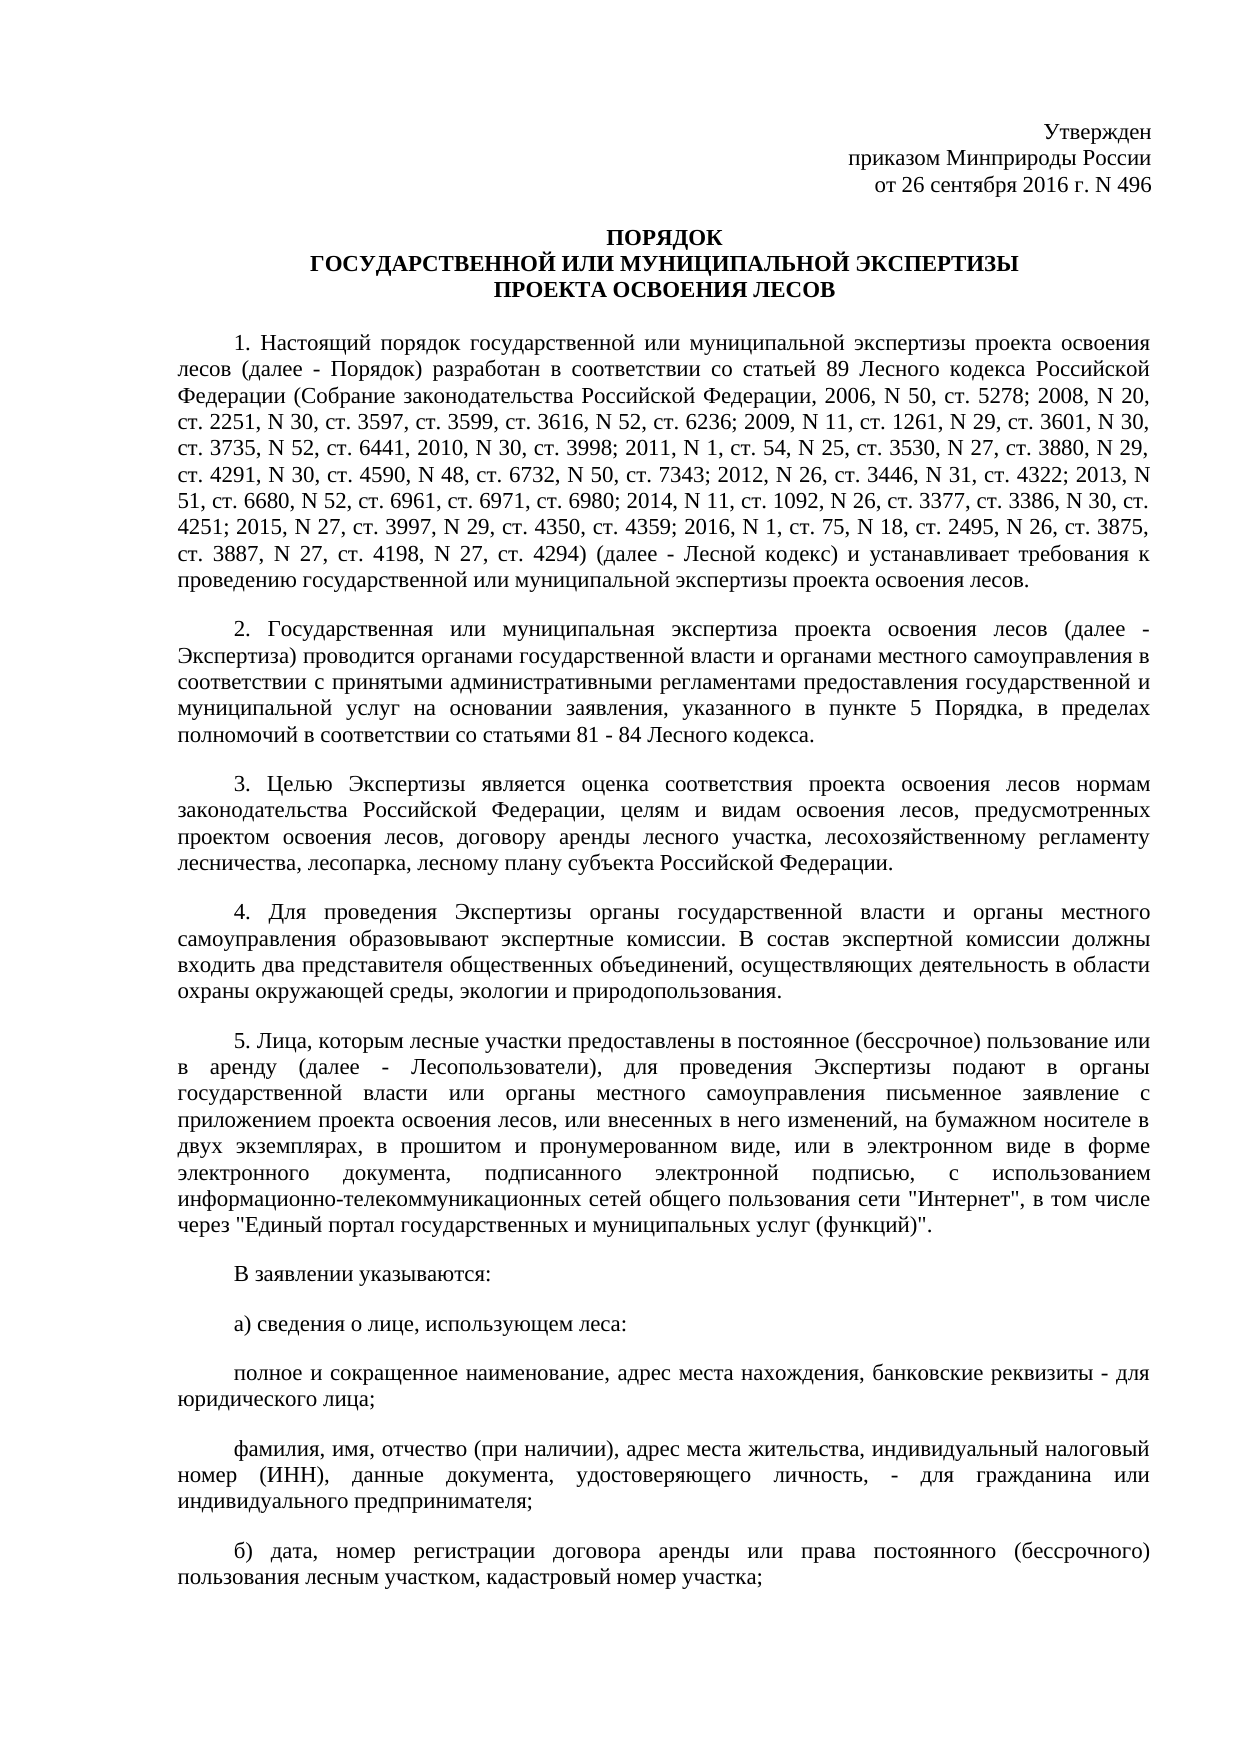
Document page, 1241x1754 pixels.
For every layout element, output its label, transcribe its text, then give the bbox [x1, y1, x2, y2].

title ГОСУДАРСТВЕННОЙ ИЛИ МУНИЦИПАЛЬНОЙ ЭКСПЕРТИЗЫ [177, 250, 1152, 276]
text В заявлении указываются: [177, 1261, 1152, 1287]
text 3. Целью Экспертизы является оценка соответствия проекта освоения лесов нормам законодательства Российской Федерации, целям и видам освоения лесов, предусмотренных проектом освоения лесов, договору аренды лесного участка, лесохозяйственному регламенту лесничества, лесопарка, лесному плану субъекта Российской Федерации. [177, 770, 1152, 876]
title ПОРЯДОК [177, 223, 1152, 250]
text 2. Государственная или муниципальная экспертиза проекта освоения лесов (далее - Экспертиза) проводится органами государственной власти и органами местного самоуправления в соответствии с принятыми административными регламентами предоставления государственной и муниципальной услуг на основании заявления, указанного в пункте 5 Порядка, в пределах полномочий в соответствии со статьями 81 - 84 Лесного кодекса. [177, 615, 1152, 747]
text 1. Настоящий порядок государственной или муниципальной экспертизы проекта освоения лесов (далее - Порядок) разработан в соответствии со статьей 89 Лесного кодекса Российской Федерации (Собрание законодательства Российской Федерации, 2006, N 50, ст. 5278; 2008, N 20, ст. 2251, N 30, ст. 3597, ст. 3599, ст. 3616, N 52, ст. 6236; 2009, N 11, ст. 1261, N 29, ст. 3601, N 30, ст. 3735, N 52, ст. 6441, 2010, N 30, ст. 3998; 2011, N 1, ст. 54, N 25, ст. 3530, N 27, ст. 3880, N 29, ст. 4291, N 30, ст. 4590, N 48, ст. 6732, N 50, ст. 7343; 2012, N 26, ст. 3446, N 31, ст. 4322; 2013, N 51, ст. 6680, N 52, ст. 6961, ст. 6971, ст. 6980; 2014, N 11, ст. 1092, N 26, ст. 3377, ст. 3386, N 30, ст. 4251; 2015, N 27, ст. 3997, N 29, ст. 4350, ст. 4359; 2016, N 1, ст. 75, N 18, ст. 2495, N 26, ст. 3875, ст. 3887, N 27, ст. 4198, N 27, ст. 4294) (далее - Лесной кодекс) и устанавливает требования к проведению государственной или муниципальной экспертизы проекта освоения лесов. [177, 329, 1152, 592]
text 4. Для проведения Экспертизы органы государственной власти и органы местного самоуправления образовывают экспертные комиссии. В состав экспертной комиссии должны входить два представителя общественных объединений, осуществляющих деятельность в области охраны окружающей среды, экологии и природопользования. [177, 898, 1152, 1004]
text приказом Минприроды России [177, 144, 1152, 171]
title ПРОЕКТА ОСВОЕНИЯ ЛЕСОВ [177, 276, 1152, 303]
text полное и сокращенное наименование, адрес места нахождения, банковские реквизиты - для юридического лица; [177, 1359, 1152, 1412]
text от 26 сентября 2016 г. N 496 [177, 171, 1152, 197]
text фамилия, имя, отчество (при наличии), адрес места жительства, индивидуальный налоговый номер (ИНН), данные документа, удостоверяющего личность, - для гражданина или индивидуального предпринимателя; [177, 1435, 1152, 1514]
text б) дата, номер регистрации договора аренды или права постоянного (бессрочного) пользования лесным участком, кадастровый номер участка; [177, 1537, 1152, 1589]
text а) сведения о лице, использующем леса: [177, 1310, 1152, 1336]
text 5. Лица, которым лесные участки предоставлены в постоянное (бессрочное) пользование или в аренду (далее - Лесопользователи), для проведения Экспертизы подают в органы государственной власти или органы местного самоуправления письменное заявление с приложением проекта освоения лесов, или внесенных в него изменений, на бумажном носителе в двух экземплярах, в прошитом и пронумерованном виде, или в электронном виде в форме электронного документа, подписанного электронной подписью, с использованием информационно-телекоммуникационных сетей общего пользования сети "Интернет", в том числе через "Единый портал государственных и муниципальных услуг (функций)". [177, 1027, 1152, 1238]
text Утвержден [177, 118, 1152, 144]
